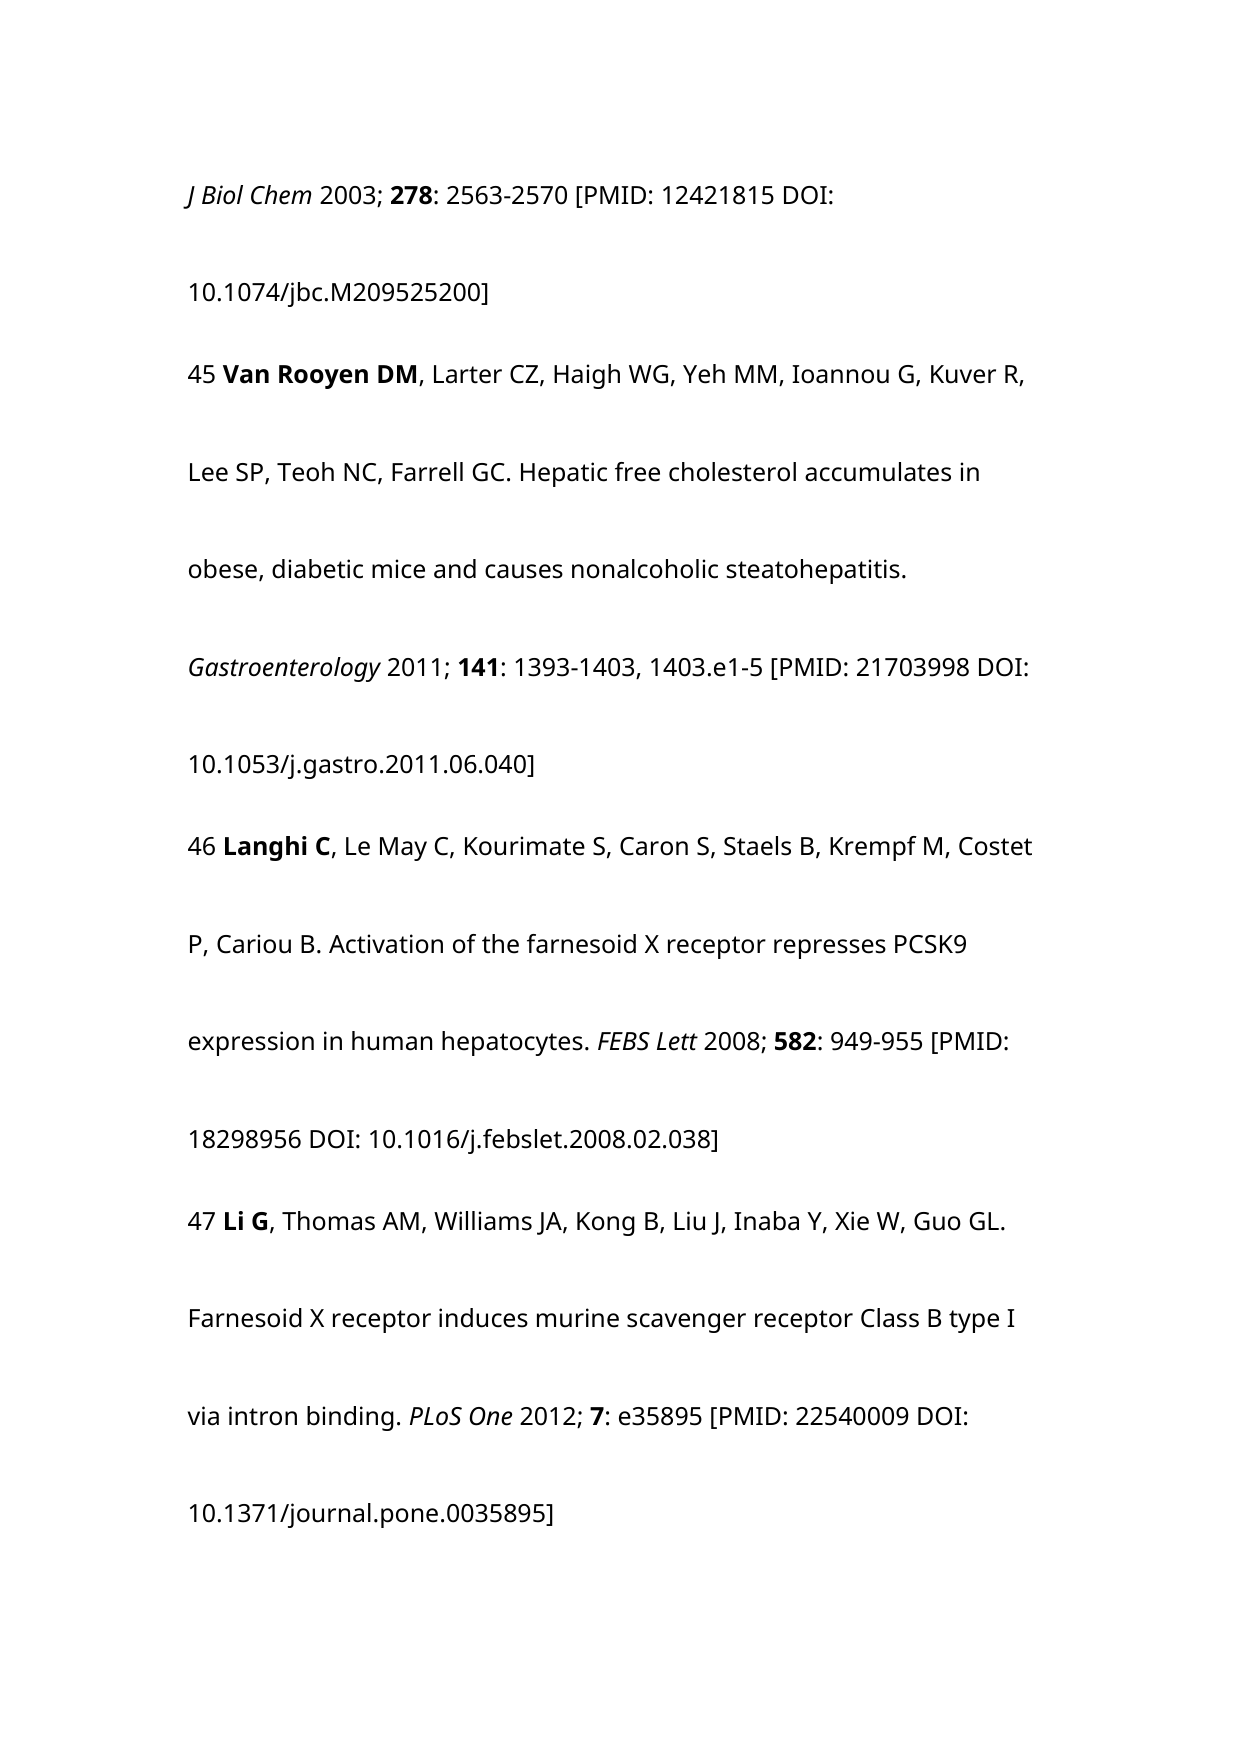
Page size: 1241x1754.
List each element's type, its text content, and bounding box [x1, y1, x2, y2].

text 47 Li G, Thomas AM, Williams JA, Kong B, Liu J, Inaba Y, Xie W, Guo GL. Farnesoid X receptor induces murine scavenger receptor Class B type I via intron binding. PLoS One 2012; 7: e35895 [PMID: 22540009 DOI: 10.1371/journal.pone.0035895] [187, 1188, 1053, 1545]
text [187, 162, 1053, 324]
text 45 Van Rooyen DM, Larter CZ, Haigh WG, Yeh MM, Ioannou G, Kuver R, Lee SP, Teoh NC, Farrell GC. Hepatic free cholesterol accumulates in obese, diabetic mice and causes nonalcoholic steatohepatitis. Gastroenterology 2011; 141: 1393-1403, 1403.e1-5 [PMID: 21703998 DOI: 10.1053/j.gastro.2011.06.040] [187, 341, 1053, 796]
text 46 Langhi C, Le May C, Kourimate S, Caron S, Staels B, Krempf M, Costet P, Cariou B. Activation of the farnesoid X receptor represses PCSK9 expression in human hepatocytes. FEBS Lett 2008; 582: 949-955 [PMID: 18298956 DOI: 10.1016/j.febslet.2008.02.038] [187, 813, 1053, 1171]
